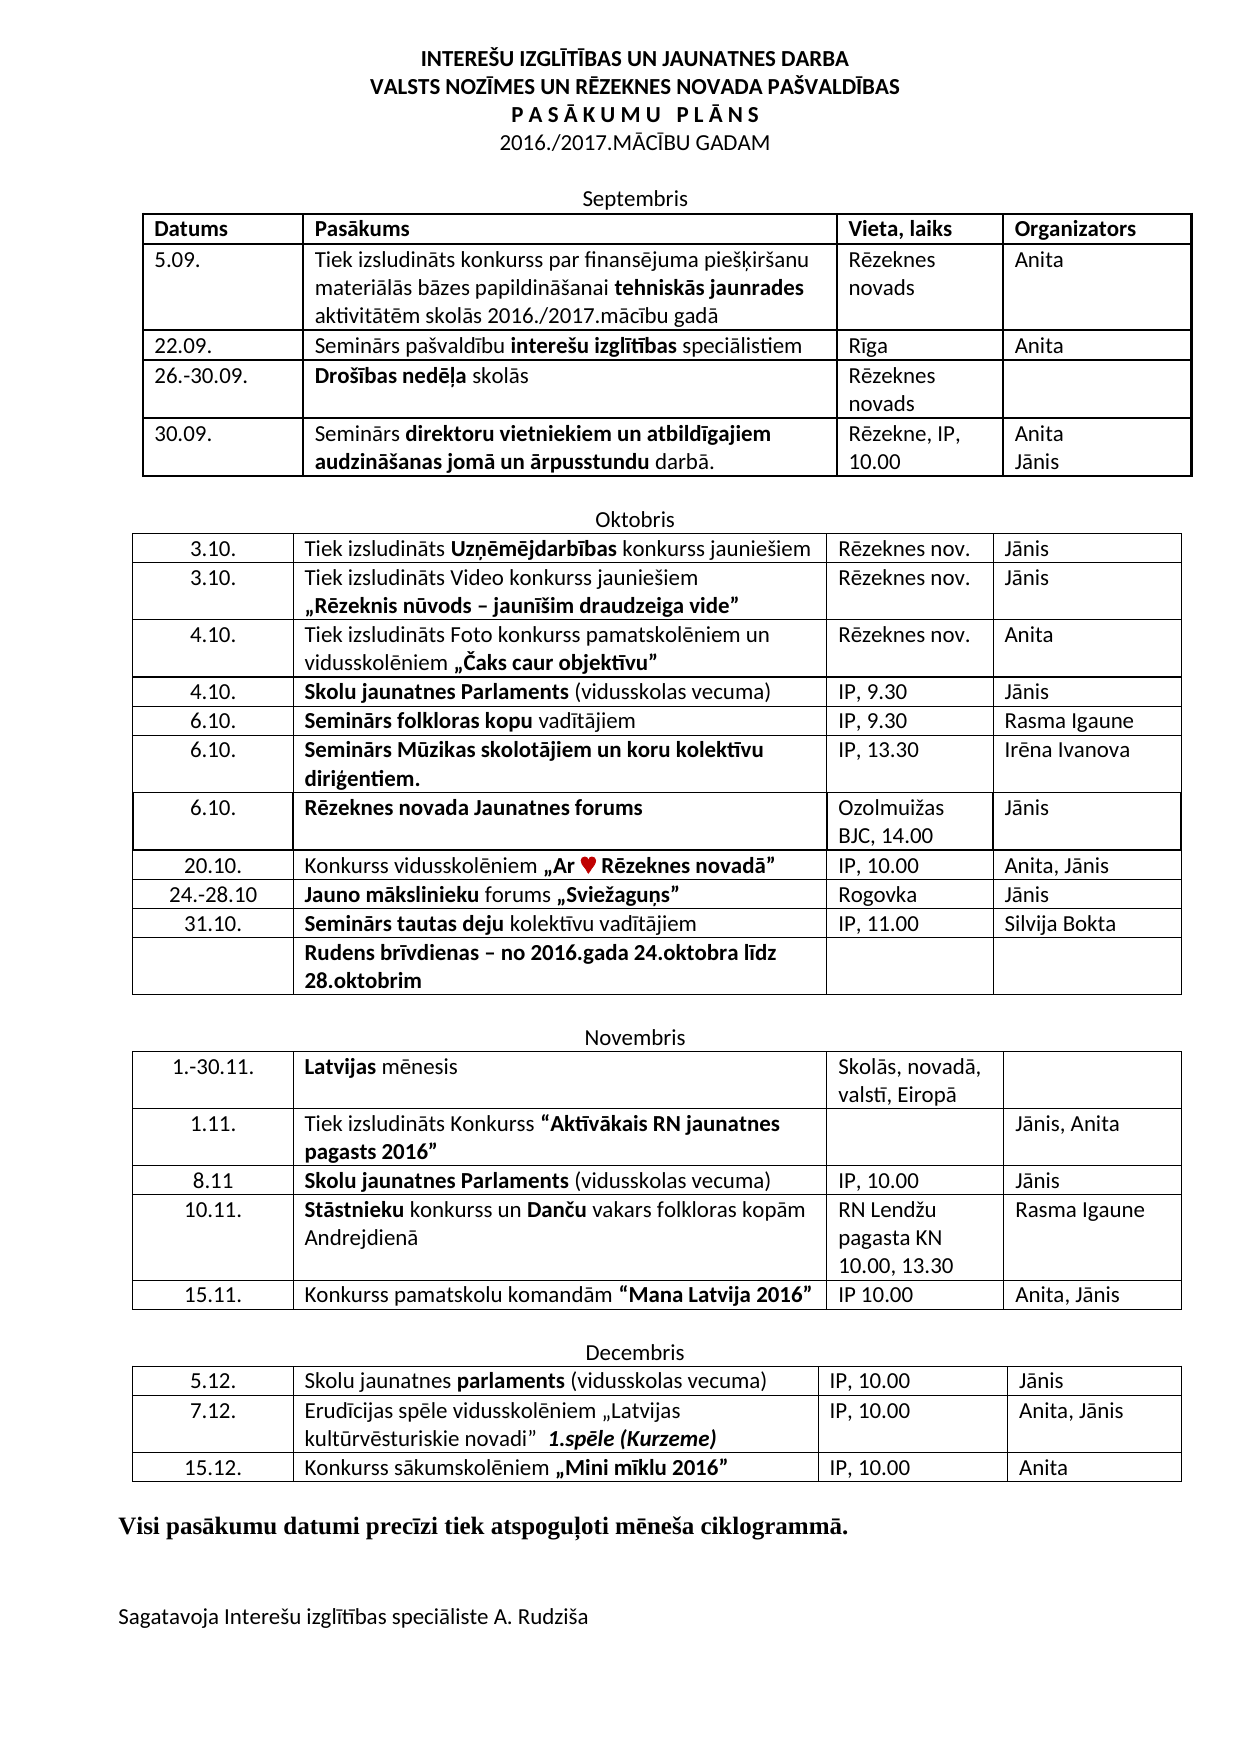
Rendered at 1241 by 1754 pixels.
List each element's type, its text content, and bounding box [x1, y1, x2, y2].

text Decembris [118, 1338, 1152, 1366]
table_cell 30.09. [144, 419, 302, 475]
table_header Latvijas mēnesis [294, 1052, 826, 1108]
text Oktobris [118, 505, 1152, 533]
table_cell IP, 10.00 [827, 1166, 1003, 1194]
table_cell [994, 938, 1181, 994]
text Septembris [118, 184, 1152, 212]
table_cell 6.10. [133, 707, 293, 734]
text Visi pasākumu datumi precīzi tiek atspoguļoti mēneša ciklogrammā. [118, 1511, 1152, 1540]
table_cell Seminārs tautas deju kolektīvu vadītājiem [294, 909, 826, 937]
table_cell Rēzeknes novada Jaunatnes forums [294, 793, 826, 849]
table_cell 31.10. [133, 909, 293, 937]
table_cell Konkurss sākumskolēniem „Mini mīklu 2016” [294, 1453, 818, 1481]
table_cell Jānis, Anita [1004, 1109, 1181, 1165]
table_cell Skolu jaunatnes Parlaments (vidusskolas vecuma) [294, 1166, 826, 1194]
table_header Pasākums [304, 215, 836, 243]
table_cell Rēzeknes nov. [827, 620, 993, 676]
table_cell Anita, Jānis [1004, 1281, 1181, 1308]
table_cell 10.11. [133, 1195, 293, 1279]
table_cell Skolu jaunatnes Parlaments (vidusskolas vecuma) [294, 678, 826, 706]
table_cell 26.-30.09. [144, 361, 302, 417]
table_cell IP, 13.30 [827, 736, 993, 792]
table_cell Seminārs folkloras kopu vadītājiem [294, 707, 826, 734]
table_cell Jānis [994, 880, 1181, 908]
table_cell Ozolmuižas BJC, 14.00 [828, 793, 992, 849]
text 2016./2017.MĀCĪBU GADAM [118, 128, 1152, 156]
table_cell Konkurss vidusskolēniem „Ar Rēzeknes novadā” [294, 851, 826, 879]
table_cell Erudīcijas spēle vidusskolēniem „Latvijas kultūrvēsturiskie novadi” 1.spēle (Kurzeme) [294, 1396, 818, 1452]
table_cell Anita, Jānis [994, 851, 1181, 879]
table_cell 8.11 [133, 1166, 293, 1194]
table_header Vieta, laiks [838, 215, 1002, 243]
table_cell Stāstnieku konkurss un Danču vakars folkloras kopām Andrejdienā [294, 1195, 826, 1279]
table_cell 15.11. [133, 1281, 293, 1308]
table_cell Seminārs direktoru vietniekiem un atbildīgajiem audzināšanas jomā un ārpusstundu darbā. [304, 419, 836, 475]
table_cell 20.10. [133, 851, 293, 879]
table_cell Jauno mākslinieku forums „Sviežaguņs” [294, 880, 826, 908]
table_header 1.-30.11. [133, 1052, 293, 1108]
table_cell IP, 10.00 [819, 1453, 1007, 1481]
table_cell Konkurss pamatskolu komandām “Mana Latvija 2016” [294, 1281, 826, 1308]
table_cell Tiek izsludināts Konkurss “Aktīvākais RN jaunatnes pagasts 2016” [294, 1109, 826, 1165]
table_cell Rasma Igaune [1004, 1195, 1181, 1279]
text Interešu izglītības un jaunatnes darba [118, 44, 1152, 72]
table_cell Rudens brīvdienas – no 2016.gada 24.oktobra līdz 28.oktobrim [294, 938, 826, 994]
table_cell Jānis [994, 793, 1180, 849]
table_cell IP, 9.30 [827, 707, 993, 734]
table_cell Rogovka [827, 880, 993, 908]
table_cell Rīga [838, 331, 1002, 359]
table_cell Anita [1004, 245, 1190, 329]
table_header IP, 10.00 [819, 1367, 1007, 1395]
table_cell [133, 938, 293, 994]
table_cell Tiek izsludināts Video konkurss jauniešiem „Rēzeknis nūvods – jaunīšim draudzeiga vide” [294, 563, 826, 619]
table_cell IP, 10.00 [827, 851, 993, 879]
table_cell [827, 938, 993, 994]
table_cell Rasma Igaune [994, 707, 1181, 734]
text VALSTS nozīmes UN RĒZEKNES NoVADA Pašvaldības [118, 72, 1152, 100]
table_cell 3.10. [133, 563, 293, 619]
table_cell 22.09. [144, 331, 302, 359]
table_cell Seminārs Mūzikas skolotājiem un koru kolektīvu diriģentiem. [294, 736, 826, 792]
table_cell Rēzeknes novads [838, 245, 1002, 329]
table_header Datums [144, 215, 302, 243]
table_cell Anita [1004, 331, 1190, 359]
table_cell IP, 11.00 [827, 909, 993, 937]
table_cell Tiek izsludināts Foto konkurss pamatskolēniem un vidusskolēniem „Čaks caur objektīvu” [294, 620, 826, 676]
table_cell 7.12. [133, 1396, 293, 1452]
text Sagatavoja Interešu izglītības speciāliste A. Rudziša [118, 1569, 1152, 1630]
table_cell Jānis [1004, 1166, 1181, 1194]
text Novembris [118, 1023, 1152, 1051]
table_cell Jānis [994, 563, 1181, 619]
table_cell Anita Jānis [1004, 419, 1190, 475]
table_cell Anita [1008, 1453, 1181, 1481]
table_cell 6.10. [133, 736, 293, 792]
table_cell RN Lendžu pagasta KN 10.00, 13.30 [827, 1195, 1003, 1279]
table_cell Rēzeknes novads [838, 361, 1002, 417]
table_cell Rēzekne, IP, 10.00 [838, 419, 1002, 475]
table_cell IP, 10.00 [819, 1396, 1007, 1452]
table_cell Irēna Ivanova [994, 736, 1181, 792]
table_cell 4.10. [133, 620, 293, 676]
table_cell Anita [994, 620, 1181, 676]
table_header Skolās, novadā, valstī, Eiropā [827, 1052, 1003, 1108]
table_cell Jānis [994, 678, 1181, 706]
table_cell Tiek izsludināts konkurss par finansējuma piešķiršanu materiālās bāzes papildināšanai tehniskās jaunrades aktivitātēm skolās 2016./2017.mācību gadā [304, 245, 836, 329]
table_cell Silvija Bokta [994, 909, 1181, 937]
table_cell IP 10.00 [827, 1281, 1003, 1308]
table_header Organizators [1004, 215, 1190, 243]
table_header [1004, 1052, 1181, 1108]
table_header Skolu jaunatnes parlaments (vidusskolas vecuma) [294, 1367, 818, 1395]
table_header Jānis [1008, 1367, 1181, 1395]
table_header 5.12. [133, 1367, 293, 1395]
table_cell 5.09. [144, 245, 302, 329]
table_header 3.10. [133, 534, 293, 562]
table_cell Drošības nedēļa skolās [304, 361, 836, 417]
table_cell 24.-28.10 [133, 880, 293, 908]
table_cell 4.10. [133, 678, 293, 706]
table_header Jānis [994, 534, 1181, 562]
table_cell 6.10. [134, 793, 292, 849]
table_cell [827, 1109, 1003, 1165]
table_cell IP, 9.30 [827, 678, 993, 706]
table_header Rēzeknes nov. [827, 534, 993, 562]
table_cell 1.11. [133, 1109, 293, 1165]
table_cell [1004, 361, 1190, 417]
table_cell 15.12. [133, 1453, 293, 1481]
text P A S Ā K U M U P L Ā N S [118, 100, 1152, 128]
table_cell Rēzeknes nov. [827, 563, 993, 619]
table_cell Anita, Jānis [1008, 1396, 1181, 1452]
table_header Tiek izsludināts Uzņēmējdarbības konkurss jauniešiem [294, 534, 826, 562]
table_cell Seminārs pašvaldību interešu izglītības speciālistiem [304, 331, 836, 359]
